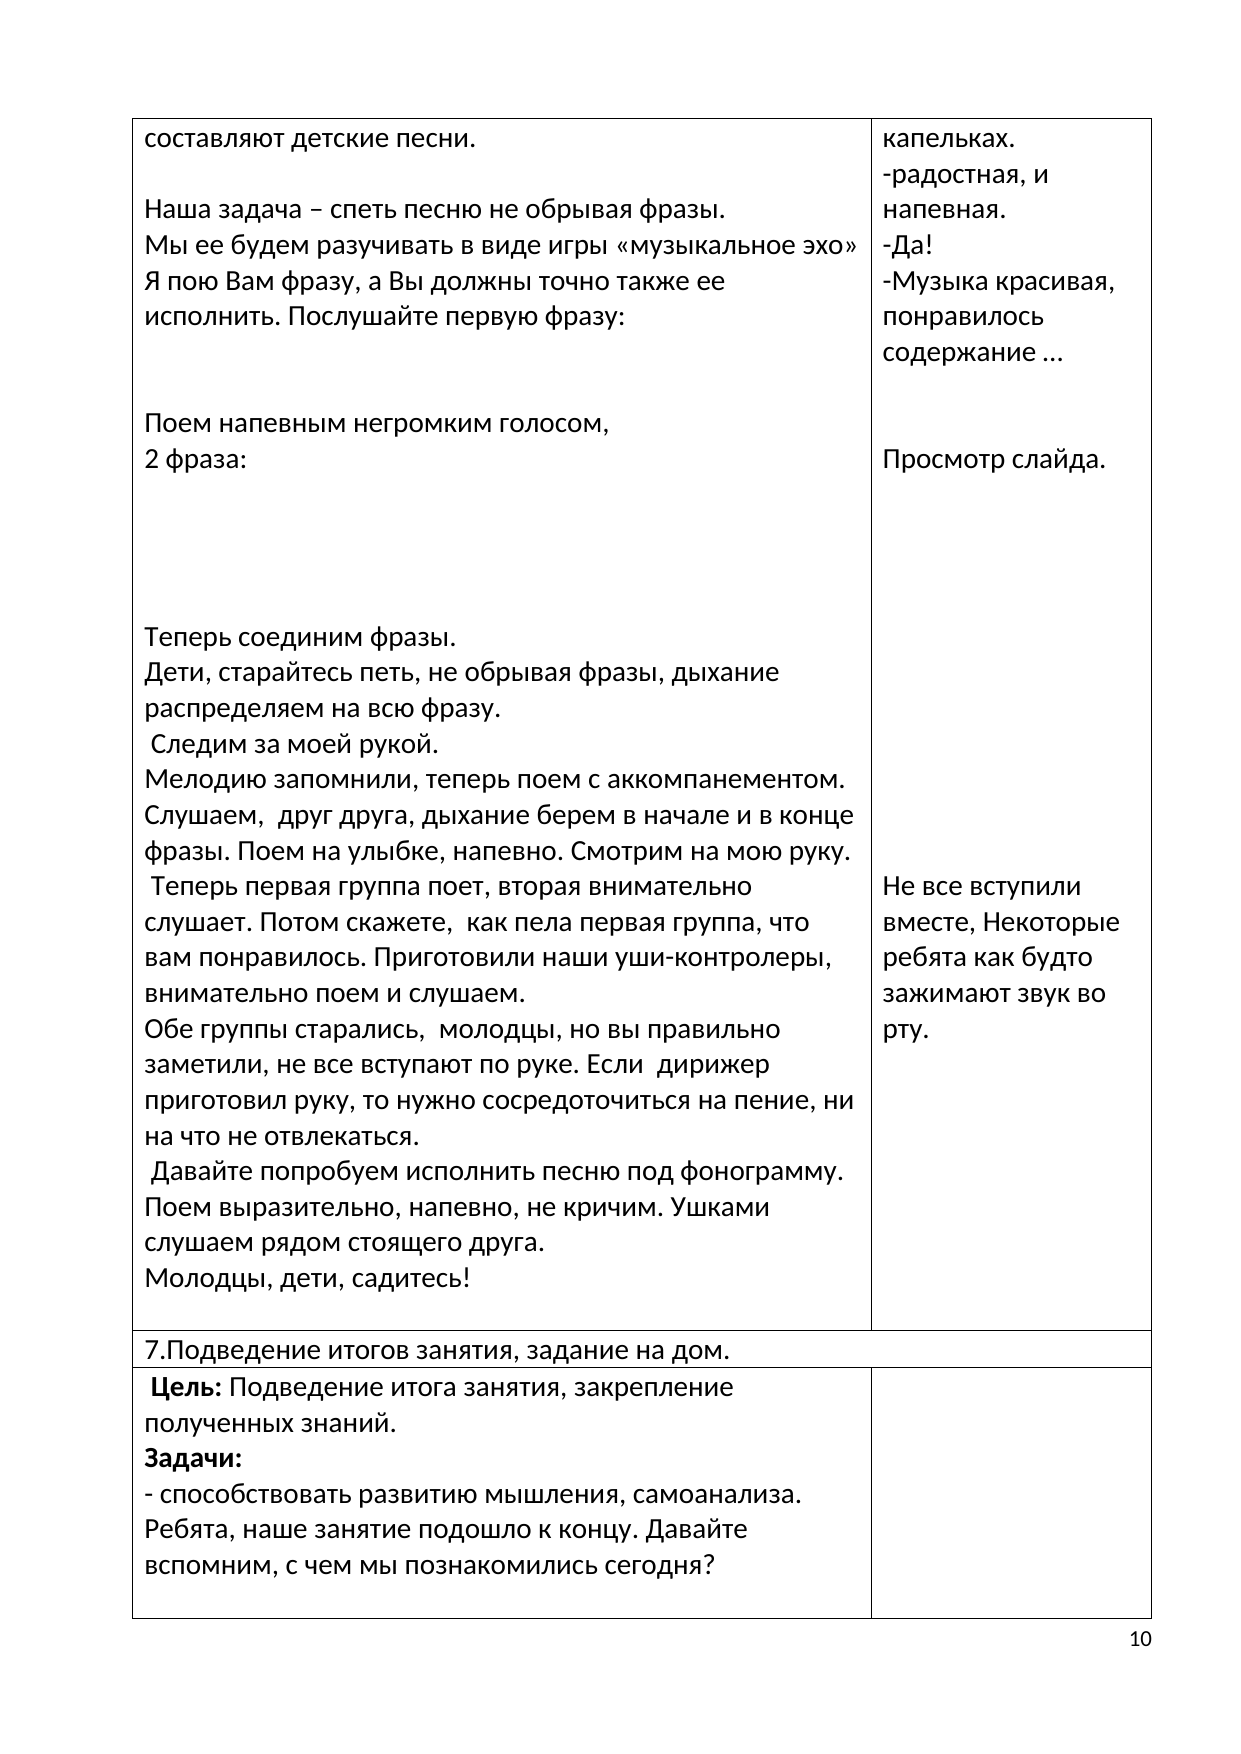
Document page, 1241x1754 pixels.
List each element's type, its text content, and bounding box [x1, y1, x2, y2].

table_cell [872, 1368, 1151, 1617]
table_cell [133, 1368, 871, 1617]
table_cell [872, 119, 1151, 1330]
table_cell 7.Подведение итогов занятия, задание на дом. [133, 1331, 1151, 1367]
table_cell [133, 119, 871, 1330]
